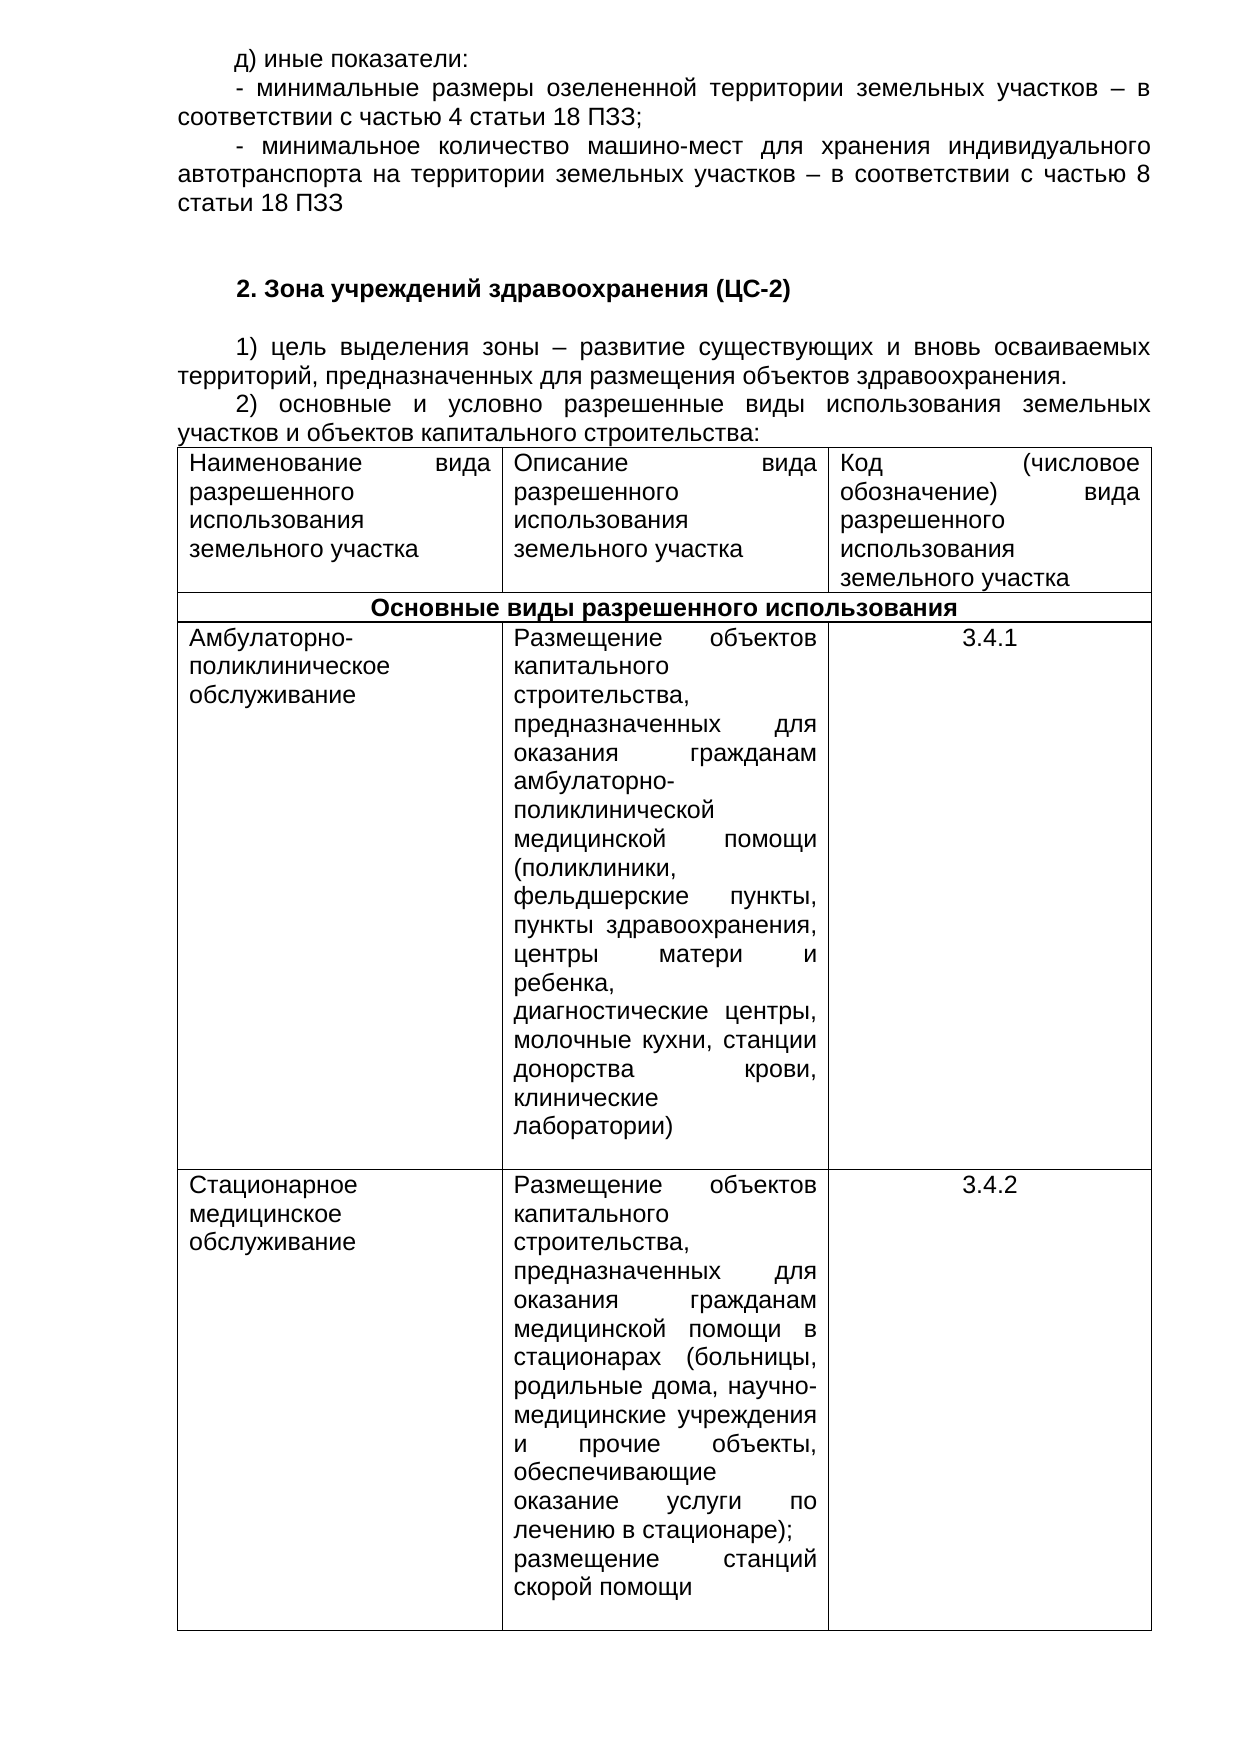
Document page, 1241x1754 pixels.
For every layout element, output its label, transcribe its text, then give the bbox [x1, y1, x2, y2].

text 1) цель выделения зоны – развитие существующих и вновь осваиваемых территорий, предназначенных для размещения объектов здравоохранения. [177, 332, 1152, 389]
table_cell Амбулаторно-поликлиническое обслуживание [178, 623, 502, 1169]
text - минимальное количество машино-мест для хранения индивидуального автотранспорта на территории земельных участков – в соответствии с частью 8 статьи 18 ПЗЗ [177, 131, 1152, 217]
text д) иные показатели: [177, 44, 1152, 73]
table_header Наименование вида разрешенного использования земельного участка [178, 448, 502, 592]
table_cell Стационарное медицинское обслуживание [178, 1170, 502, 1630]
table_cell Размещение объектов капитального строительства, предназначенных для оказания гражданам амбулаторно-поликлинической медицинской помощи (поликлиники, фельдшерские пункты, пункты здравоохранения, центры матери и ребенка, диагностические центры, молочные кухни, станции донорства крови, клинические лаборатории) [503, 623, 828, 1169]
table_header Код (числовое обозначение) вида разрешенного использования земельного участка [829, 448, 1151, 592]
text 2. Зона учреждений здравоохранения (ЦС-2) [178, 274, 1152, 303]
table_cell Размещение объектов капитального строительства, предназначенных для оказания гражданам медицинской помощи в стационарах (больницы, родильные дома, научно-медицинские учреждения и прочие объекты, обеспечивающие оказание услуги по лечению в стационаре); размещение станций скорой помощи [503, 1170, 828, 1630]
text - минимальные размеры озелененной территории земельных участков – в соответствии с частью 4 статьи 18 ПЗЗ; [177, 73, 1152, 131]
table_header Описание вида разрешенного использования земельного участка [503, 448, 828, 592]
table_cell 3.4.2 [829, 1170, 1151, 1630]
text 2) основные и условно разрешенные виды использования земельных участков и объектов капитального строительства: [177, 389, 1152, 447]
table_cell 3.4.1 [829, 623, 1151, 1169]
table_cell Основные виды разрешенного использования [178, 593, 1151, 621]
